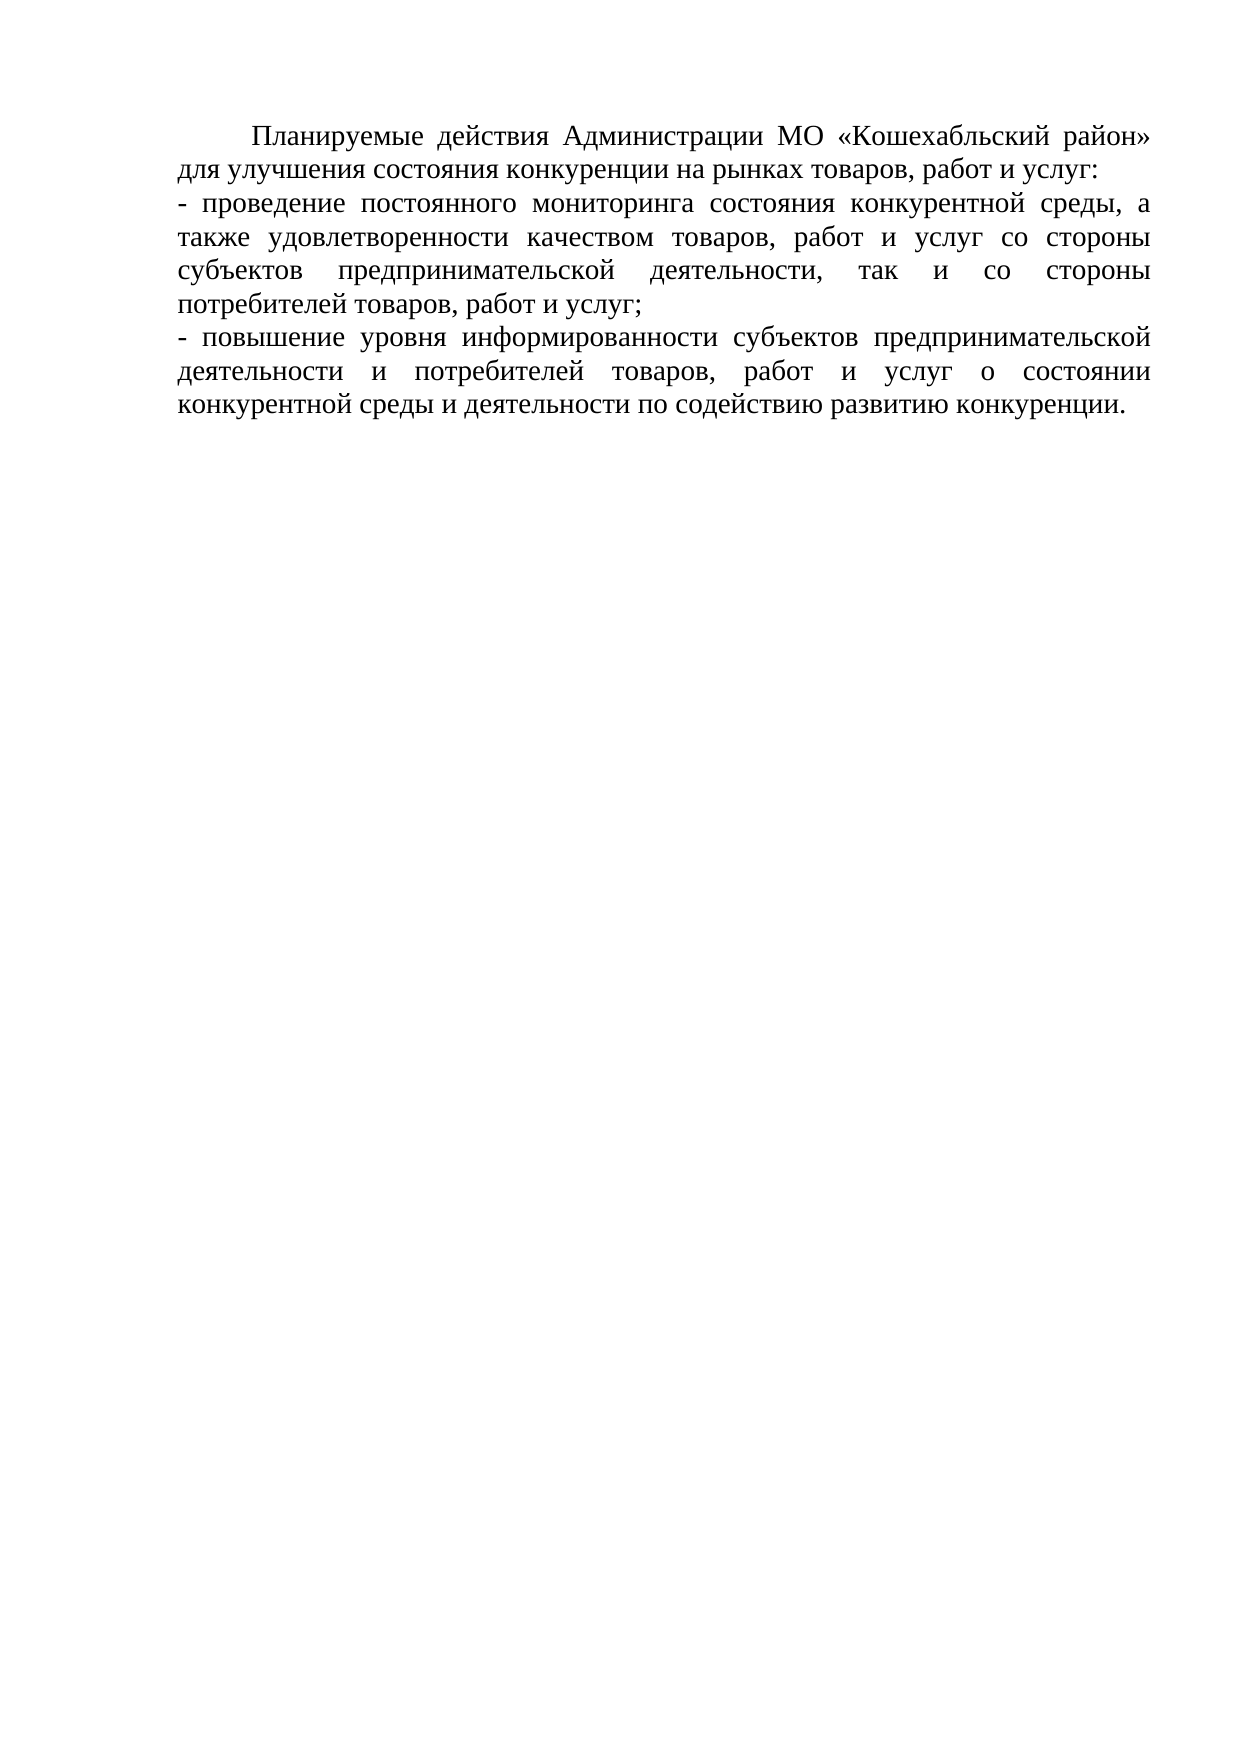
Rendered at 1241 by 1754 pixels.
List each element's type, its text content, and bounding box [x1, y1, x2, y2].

text - проведение постоянного мониторинга состояния конкурентной среды, а также удовлетворенности качеством товаров, работ и услуг со стороны субъектов предпринимательской деятельности, так и со стороны потребителей товаров, работ и услуг; [177, 185, 1152, 319]
text - повышение уровня информированности субъектов предпринимательской деятельности и потребителей товаров, работ и услуг о состоянии конкурентной среды и деятельности по содействию развитию конкуренции. [177, 319, 1152, 420]
text Планируемые действия Администрации МО «Кошехабльский район» для улучшения состояния конкуренции на рынках товаров, работ и услуг: [177, 118, 1152, 185]
